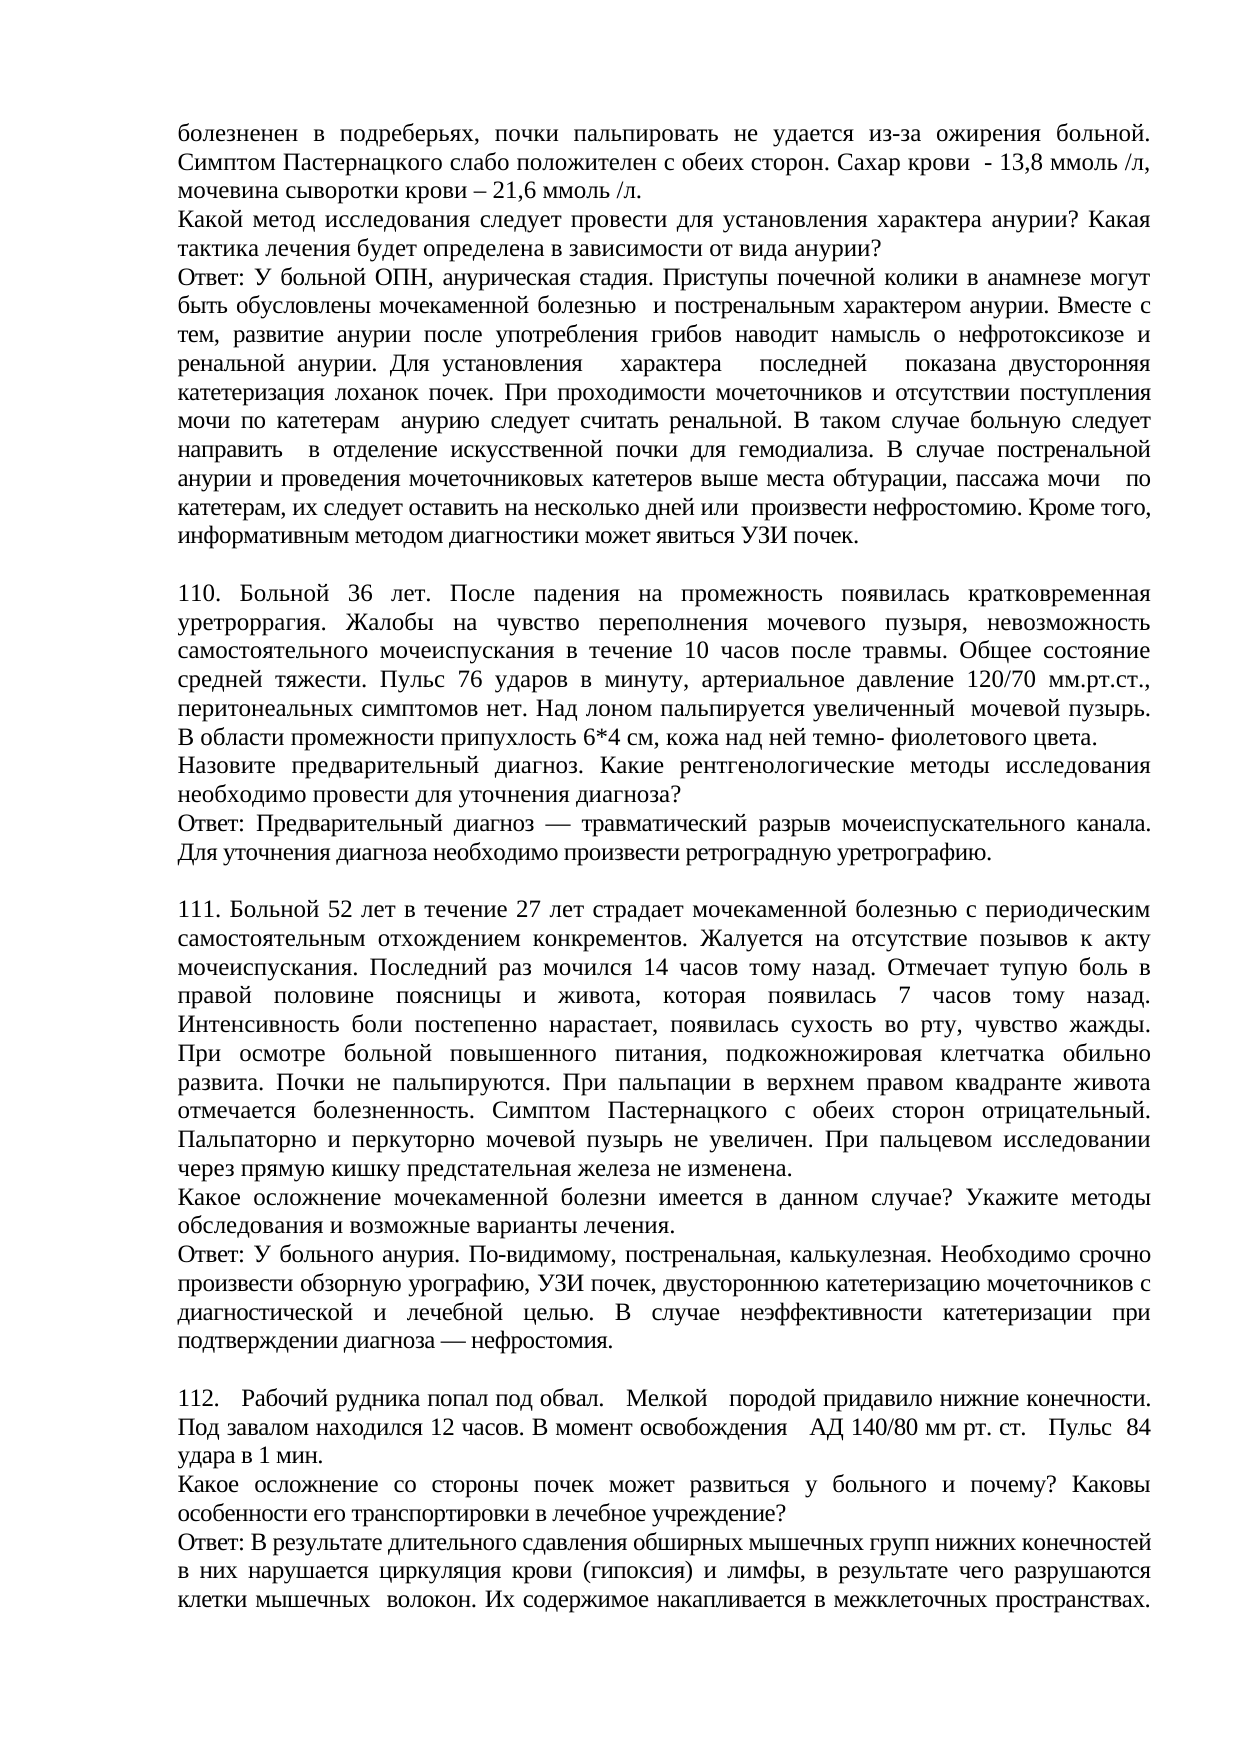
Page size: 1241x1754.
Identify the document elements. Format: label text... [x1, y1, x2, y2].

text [177, 118, 1152, 204]
text 112. Рабочий рудника попал под обвал. Мелкой породой придавило нижние конечности. Под завалом находился 12 часов. В момент освобождения АД 140/80 мм рт. ст. Пульс 84 удара в 1 мин. [177, 1383, 1152, 1469]
text Ответ: У больного анурия. По-видимому, постренальная, калькулезная. Необходимо срочно произвести обзорную урографию, УЗИ почек, двустороннюю катетеризацию мочеточников с диагностической и лечебной целью. В случае неэффективности катетеризации при подтверждении диагноза — нефростомия. [177, 1239, 1152, 1354]
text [177, 1527, 1152, 1613]
text Ответ: У больной ОПН, анурическая стадия. Приступы почечной колики в анамнезе могут быть обусловлены мочекаменной болезнью и постренальным характером анурии. Вместе с тем, развитие анурии после употребления грибов наводит намысль о нефротоксикозе и ренальной анурии. Для установления характера последней показана двусторонняя катетеризация лоханок почек. При проходимости мочеточников и отсутствии поступления мочи по катетерам анурию следует считать ренальной. В таком случае больную следует направить в отделение искусственной почки для гемодиализа. В случае постренальной анурии и проведения мочеточниковых катетеров выше места обтурации, пассажа мочи по катетерам, их следует оставить на несколько дней или произвести нефростомию. Кроме того, информативным методом диагностики может явиться УЗИ почек. [177, 262, 1152, 549]
text 110. Больной 36 лет. После падения на промежность появилась кратковременная уретроррагия. Жалобы на чувство переполнения мочевого пузыря, невозможность самостоятельного мочеиспускания в течение 10 часов после травмы. Общее состояние средней тяжести. Пульс 76 ударов в минуту, артериальное давление 120/70 мм.рт.ст., перитонеальных симптомов нет. Над лоном пальпируется увеличенный мочевой пузырь. В области промежности припухлость 6*4 см, кожа над ней темно- фиолетового цвета. [177, 578, 1152, 751]
text Какой метод исследования следует провести для установления характера анурии? Какая тактика лечения будет определена в зависимости от вида анурии? [177, 204, 1152, 262]
text Ответ: Предварительный диагноз — травматический разрыв мочеиспускательного канала. Для уточнения диагноза необходимо произвести ретроградную уретрографию. [177, 808, 1152, 866]
text Какое осложнение мочекаменной болезни имеется в данном случае? Укажите методы обследования и возможные варианты лечения. [177, 1182, 1152, 1239]
text Какое осложнение со стороны почек может развиться у больного и почему? Каковы особенности его транспортировки в лечебное учреждение? [177, 1469, 1152, 1527]
text Назовите предварительный диагноз. Какие рентгенологические методы исследования необходимо провести для уточнения диагноза? [177, 751, 1152, 808]
text 111. Больной 52 лет в течение 27 лет страдает мочекаменной болезнью с периодическим самостоятельным отхождением конкрементов. Жалуется на отсутствие позывов к акту мочеиспускания. Последний раз мочился 14 часов тому назад. Отмечает тупую боль в правой половине поясницы и живота, которая появилась 7 часов тому назад. Интенсивность боли постепенно нарастает, появилась сухость во рту, чувство жажды. При осмотре больной повышенного питания, подкожножировая клетчатка обильно развита. Почки не пальпируются. При пальпации в верхнем правом квадранте живота отмечается болезненность. Симптом Пастернацкого с обеих сторон отрицательный. Пальпаторно и перкуторно мочевой пузырь не увеличен. При пальцевом исследовании через прямую кишку предстательная железа не изменена. [177, 894, 1152, 1182]
